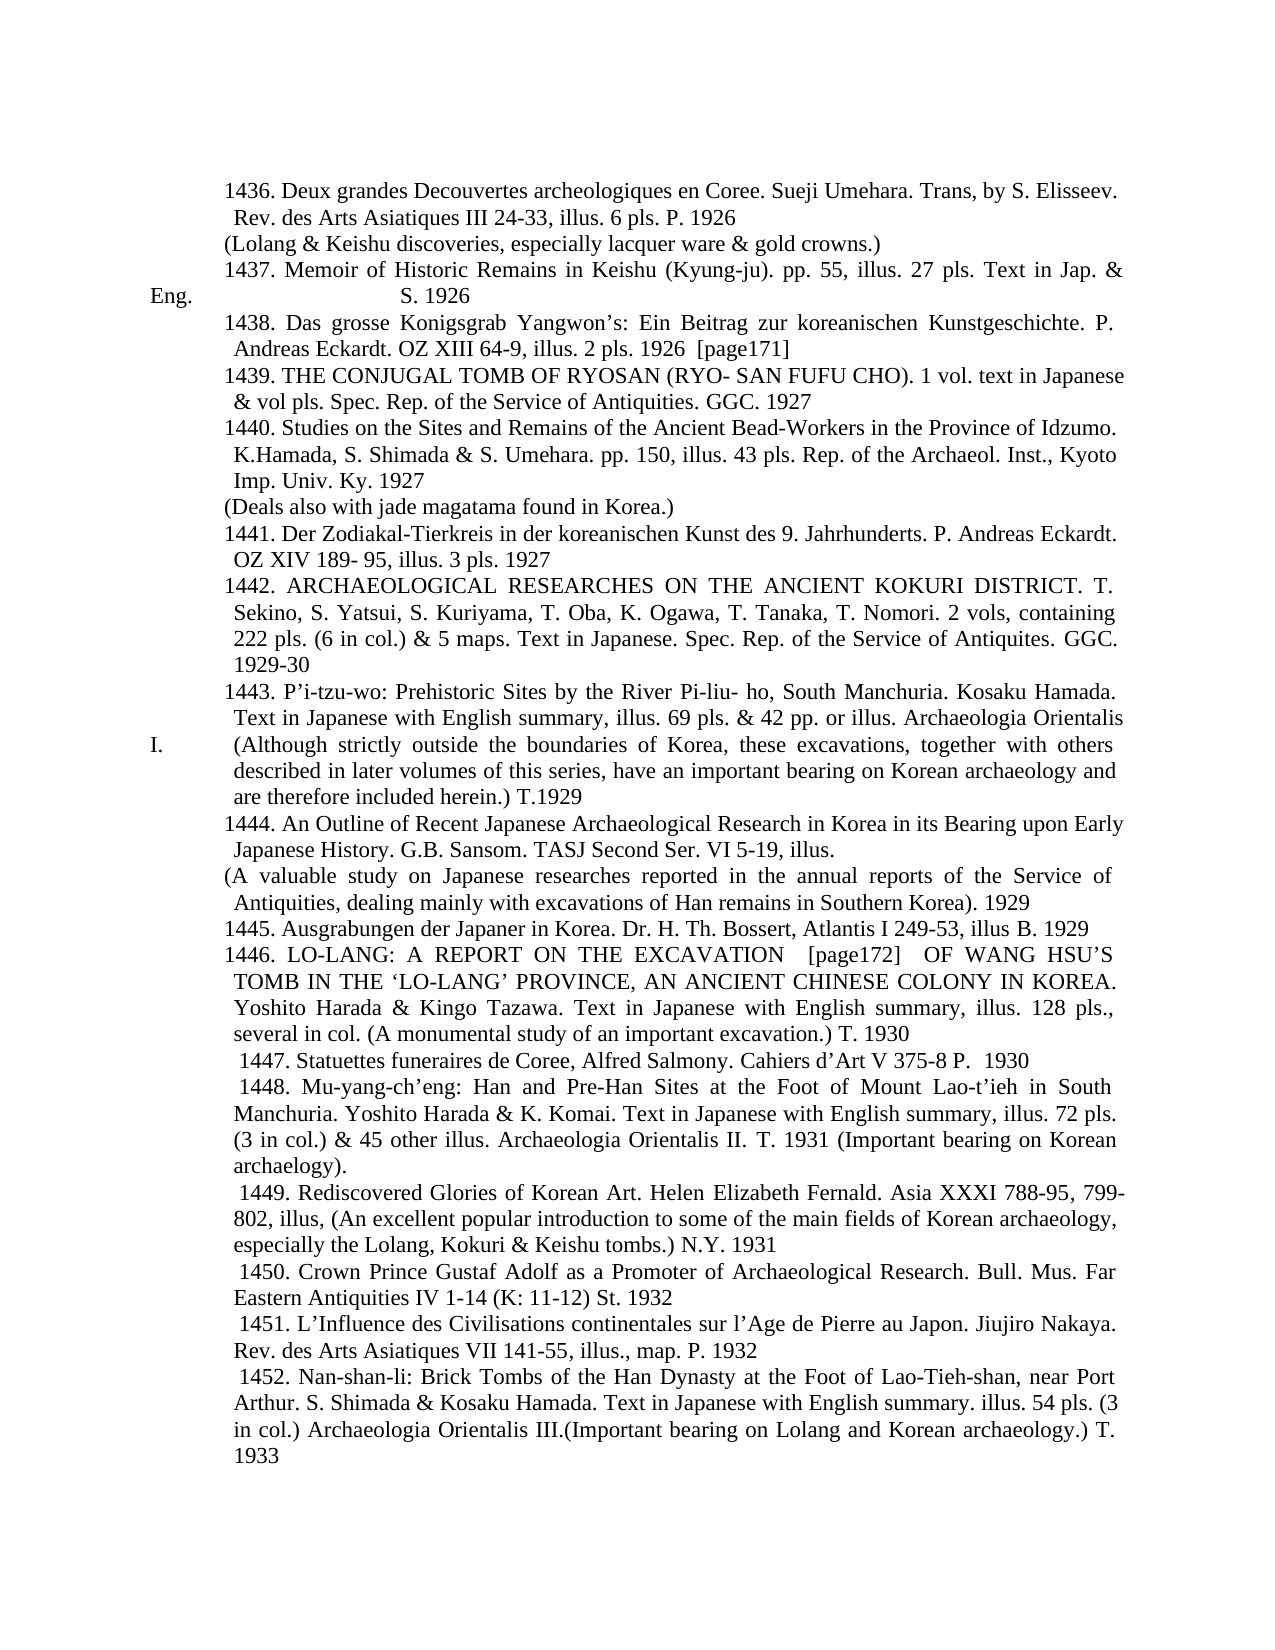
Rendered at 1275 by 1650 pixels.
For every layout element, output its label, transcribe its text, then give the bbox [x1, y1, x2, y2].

text 1446. LO-LANG: A REPORT ON THE EXCAVATION [page172] OF WANG HSU’S TOMB IN THE ‘LO-LANG’ PROVINCE, AN ANCIENT CHINESE COLONY IN KOREA. Yoshito Harada & Kingo Tazawa. Text in Japanese with English summary, illus. 128 pls., several in col. (A monumental study of an important excavation.) T. 1930 [150, 941, 1125, 1047]
text 1449. Rediscovered Glories of Korean Art. Helen Elizabeth Fernald. Asia XXXI 788-95, 799- 802, illus, (An excellent popular introduction to some of the main fields of Korean archaeology, especially the Lolang, Kokuri & Keishu tombs.) N.Y. 1931 [150, 1179, 1125, 1258]
text 1437. Memoir of Historic Remains in Keishu (Kyung-ju). pp. 55, illus. 27 pls. Text in Jap. & Eng. S. 1926 [150, 256, 1125, 309]
text 1436. Deux grandes Decouvertes archeologiques en Coree. Sueji Umehara. Trans, by S. Elisseev. Rev. des Arts Asiatiques III 24-33, illus. 6 pls. P. 1926 [150, 177, 1125, 230]
text 1445. Ausgrabungen der Japaner in Korea. Dr. H. Th. Bossert, Atlantis I 249-53, illus B. 1929 [150, 915, 1125, 941]
text 1452. Nan-shan-li: Brick Tombs of the Han Dynasty at the Foot of Lao-Tieh-shan, near Port Arthur. S. Shimada & Kosaku Hamada. Text in Japanese with English summary. illus. 54 pls. (3 in col.) Archaeologia Orientalis III.(Important bearing on Lolang and Korean archaeology.) T. 1933 [150, 1363, 1125, 1468]
text 1451. L’Influence des Civilisations continentales sur l’Age de Pierre au Japon. Jiujiro Nakaya. Rev. des Arts Asiatiques VII 141-55, illus., map. P. 1932 [150, 1310, 1125, 1363]
text 1440. Studies on the Sites and Remains of the Ancient Bead-Workers in the Province of Idzumo. K.Hamada, S. Shimada & S. Umehara. pp. 150, illus. 43 pls. Rep. of the Archaeol. Inst., Kyoto Imp. Univ. Ky. 1927 [150, 414, 1125, 493]
text 1450. Crown Prince Gustaf Adolf as a Promoter of Archaeological Research. Bull. Mus. Far Eastern Antiquities IV 1-14 (K: 11-12) St. 1932 [150, 1258, 1125, 1310]
text (Deals also with jade magatama found in Korea.) [150, 493, 1125, 520]
text 1448. Mu-yang-ch’eng: Han and Pre-Han Sites at the Foot of Mount Lao-t’ieh in South Manchuria. Yoshito Harada & K. Komai. Text in Japanese with English summary, illus. 72 pls. (3 in col.) & 45 other illus. Archaeologia Orientalis II. T. 1931 (Important bearing on Korean archaelogy). [150, 1073, 1125, 1179]
text (Lolang & Keishu discoveries, especially lacquer ware & gold crowns.) [150, 230, 1125, 256]
text (A valuable study on Japanese researches reported in the annual reports of the Service of Antiquities, dealing mainly with excavations of Han remains in Southern Korea). 1929 [150, 862, 1125, 915]
text 1447. Statuettes funeraires de Coree, Alfred Salmony. Cahiers d’Art V 375-8 P. 1930 [150, 1047, 1125, 1073]
text 1438. Das grosse Konigsgrab Yangwon’s: Ein Beitrag zur koreanischen Kunstgeschichte. P. Andreas Eckardt. OZ XIII 64-9, illus. 2 pls. 1926 [page171] [150, 309, 1125, 362]
text 1439. THE CONJUGAL TOMB OF RYOSAN (RYO- SAN FUFU CHO). 1 vol. text in Japanese & vol pls. Spec. Rep. of the Service of Antiquities. GGC. 1927 [150, 362, 1125, 414]
text 1442. ARCHAEOLOGICAL RESEARCHES ON THE ANCIENT KOKURI DISTRICT. T. Sekino, S. Yatsui, S. Kuriyama, T. Oba, K. Ogawa, T. Tanaka, T. Nomori. 2 vols, containing 222 pls. (6 in col.) & 5 maps. Text in Japanese. Spec. Rep. of the Service of Antiquites. GGC. 1929-30 [150, 572, 1125, 678]
text 1443. P’i-tzu-wo: Prehistoric Sites by the River Pi-liu- ho, South Manchuria. Kosaku Hamada. Text in Japanese with English summary, illus. 69 pls. & 42 pp. or illus. Archaeologia Orientalis I. (Although strictly outside the boundaries of Korea, these excavations, together with others described in later volumes of this series, have an important bearing on Korean archaeology and are therefore included herein.) T.1929 [150, 678, 1125, 810]
text 1444. An Outline of Recent Japanese Archaeological Research in Korea in its Bearing upon Early Japanese History. G.B. Sansom. TASJ Second Ser. VI 5-19, illus. [150, 810, 1125, 862]
text 1441. Der Zodiakal-Tierkreis in der koreanischen Kunst des 9. Jahrhunderts. P. Andreas Eckardt. OZ XIV 189- 95, illus. 3 pls. 1927 [150, 520, 1125, 572]
